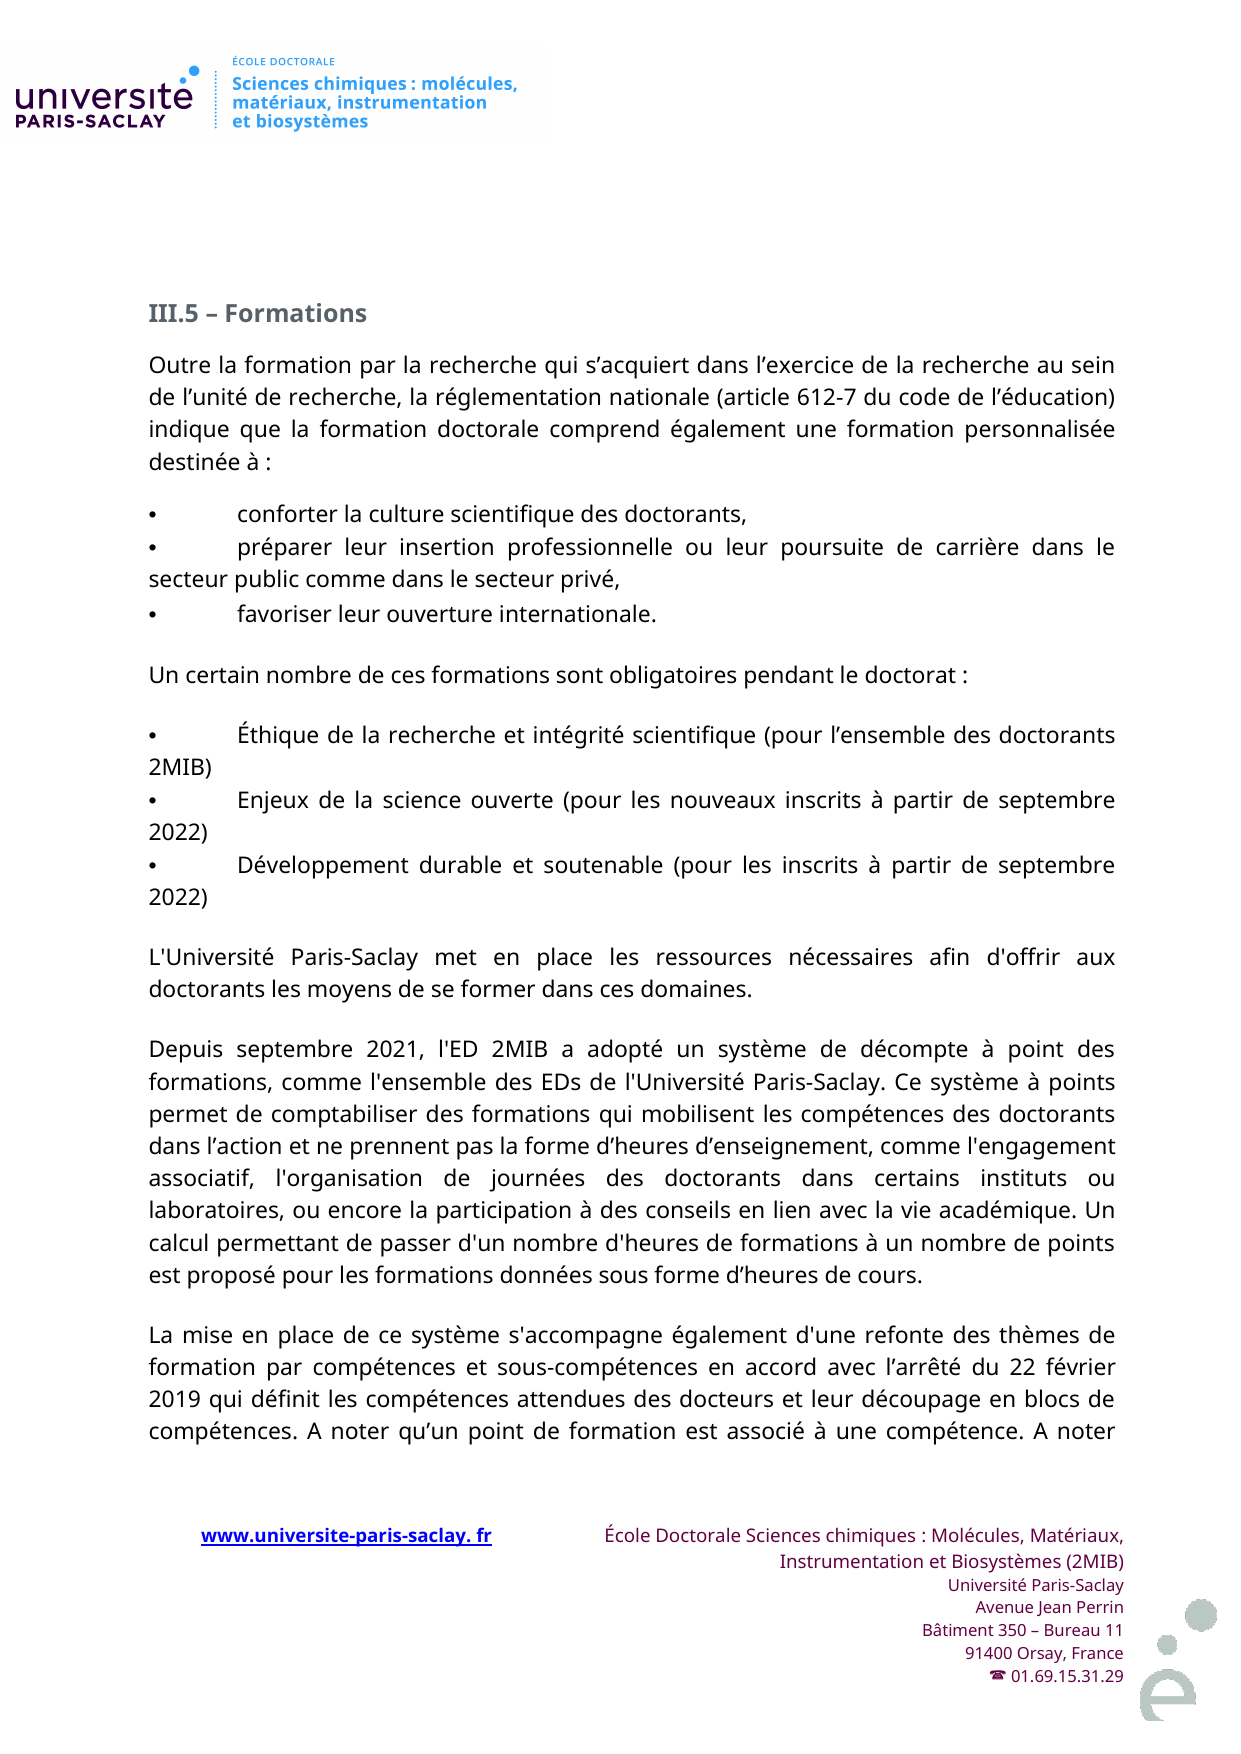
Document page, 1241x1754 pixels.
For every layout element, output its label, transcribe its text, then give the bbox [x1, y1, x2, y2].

picture [1133, 1590, 1228, 1721]
text Outre la formation par la recherche qui s’acquiert dans l’exercice de la recherche au sein de l’unité de recherche, la réglementation nationale (article 612-7 du code de l’éducation) indique que la formation doctorale comprend également une formation personnalisée destinée à : [148, 349, 1117, 477]
list Développement durable et soutenable (pour les inscrits à partir de septembre 2022) [148, 849, 1117, 912]
subtitle III.5 – Formations [148, 296, 1124, 330]
picture [0, 46, 548, 141]
text L'Université Paris-Saclay met en place les ressources nécessaires afin d'offrir aux doctorants les moyens de se former dans ces domaines. [148, 941, 1117, 1005]
list Éthique de la recherche et intégrité scientifique (pour l’ensemble des doctorants 2MIB) [148, 719, 1117, 783]
text Depuis septembre 2021, l'ED 2MIB a adopté un système de décompte à point des formations, comme l'ensemble des EDs de l'Université Paris-Saclay. Ce système à points permet de comptabiliser des formations qui mobilisent les compétences des doctorants dans l’action et ne prennent pas la forme d’heures d’enseignement, comme l'engagement associatif, l'organisation de journées des doctorants dans certains instituts ou laboratoires, ou encore la participation à des conseils en lien avec la vie académique. Un calcul permettant de passer d'un nombre d'heures de formations à un nombre de points est proposé pour les formations données sous forme d’heures de cours. [148, 1033, 1117, 1290]
text Un certain nombre de ces formations sont obligatoires pendant le doctorat : [148, 659, 1117, 690]
list préparer leur insertion professionnelle ou leur poursuite de carrière dans le secteur public comme dans le secteur privé, [148, 531, 1117, 594]
list favoriser leur ouverture internationale. [148, 598, 1117, 629]
list Enjeux de la science ouverte (pour les nouveaux inscrits à partir de septembre 2022) [148, 783, 1117, 847]
list conforter la culture scientifique des doctorants, [148, 497, 1117, 529]
